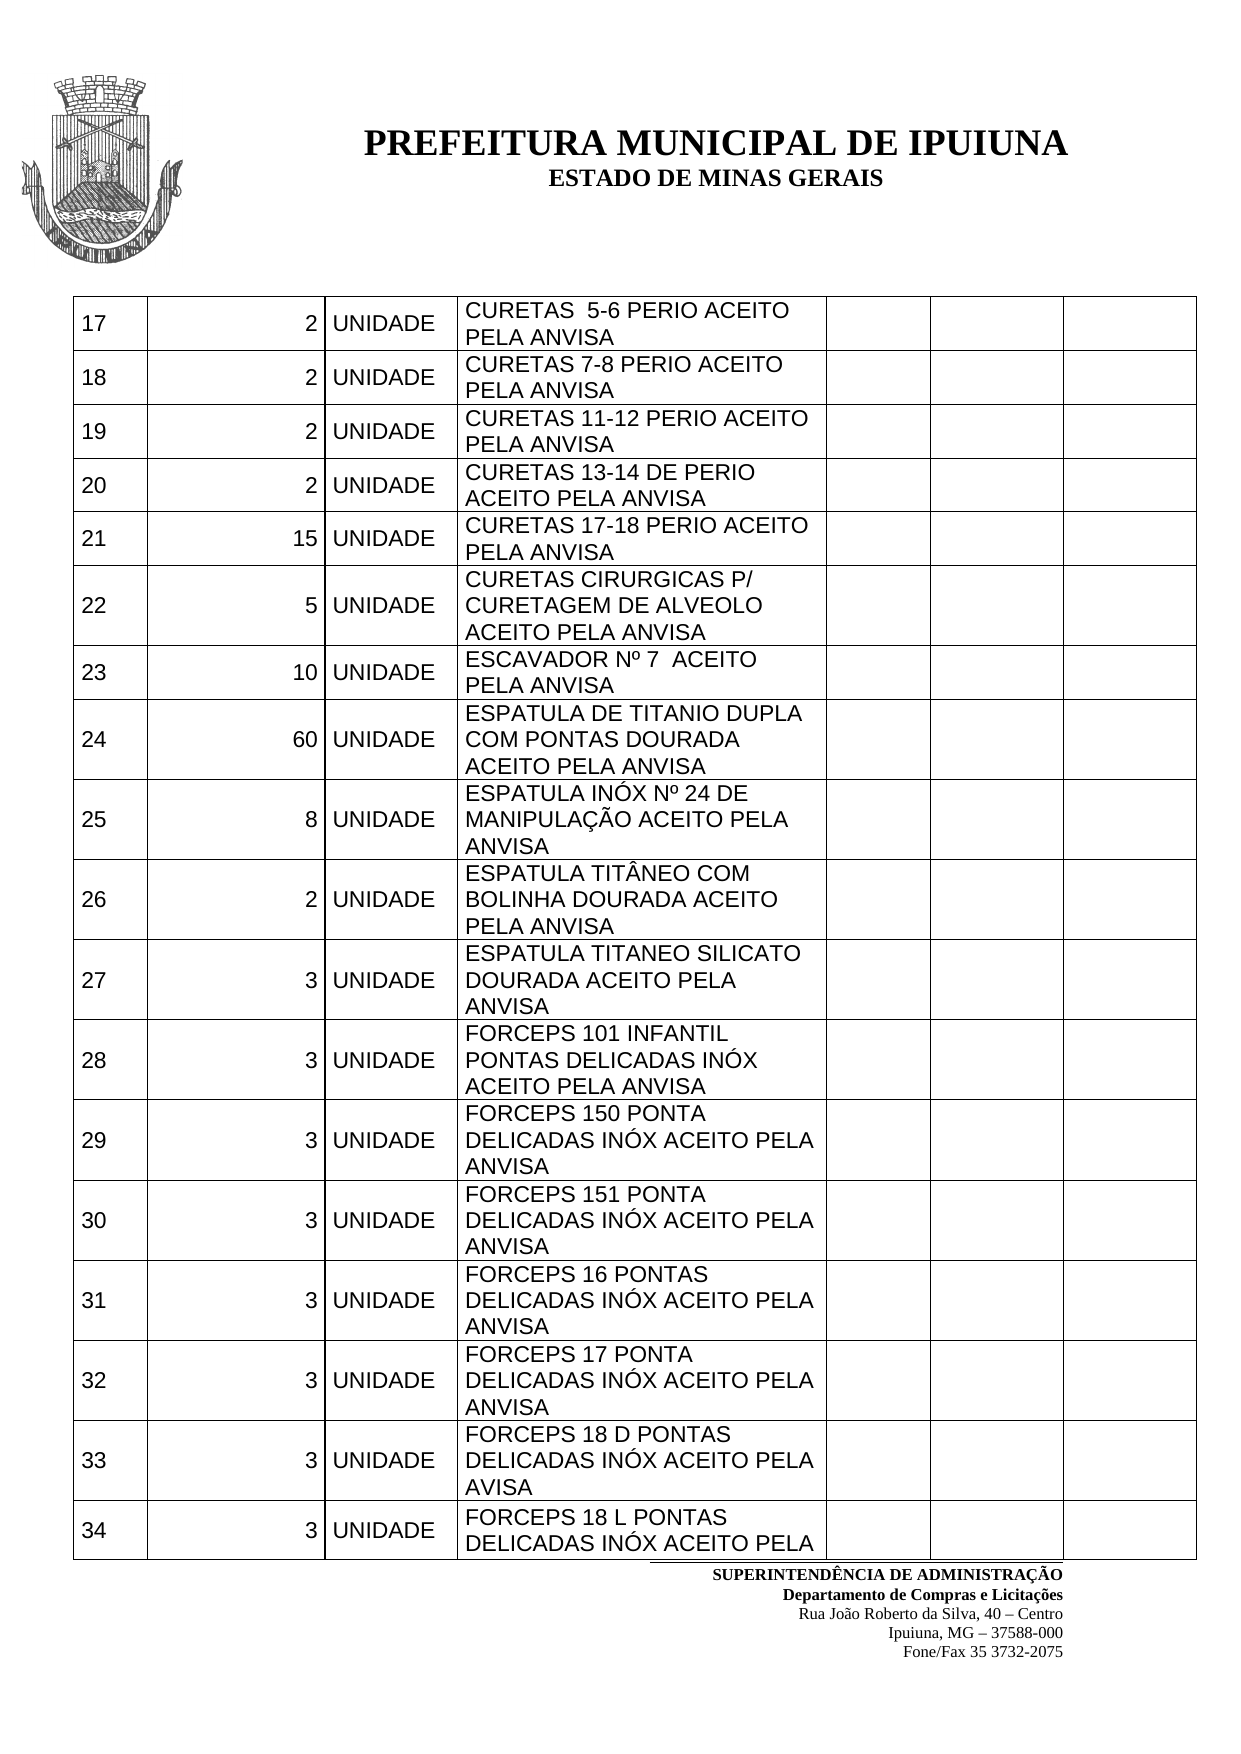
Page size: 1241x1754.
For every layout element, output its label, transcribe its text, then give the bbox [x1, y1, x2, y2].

table_cell UNIDADE [326, 1501, 457, 1559]
table_cell UNIDADE [326, 1421, 457, 1500]
table_cell [931, 297, 1063, 350]
table_cell 2 [148, 297, 324, 350]
table_cell 3 [148, 1020, 324, 1099]
table_cell 3 [148, 940, 324, 1019]
table_cell 17 [74, 297, 147, 350]
table_cell UNIDADE [326, 405, 457, 457]
table_cell 3 [148, 1261, 324, 1340]
table_cell 21 [74, 512, 147, 565]
table_cell 2 [148, 459, 324, 511]
table_cell [1064, 1100, 1196, 1179]
table_cell FORCEPS 16 PONTAS DELICADAS INÓX ACEITO PELA ANVISA [458, 1261, 826, 1340]
table_cell [931, 1261, 1063, 1340]
table_cell ESPATULA TITÂNEO COM BOLINHA DOURADA ACEITO PELA ANVISA [458, 860, 826, 939]
table_cell FORCEPS 18 L PONTAS DELICADAS INÓX ACEITO PELA AVISA [458, 1501, 826, 1559]
table_cell UNIDADE [326, 566, 457, 645]
table_cell [931, 700, 1063, 779]
table_cell [931, 566, 1063, 645]
table_cell FORCEPS 17 PONTA DELICADAS INÓX ACEITO PELA ANVISA [458, 1341, 826, 1420]
table_cell 8 [148, 780, 324, 859]
table_cell FORCEPS 151 PONTA DELICADAS INÓX ACEITO PELA ANVISA [458, 1181, 826, 1259]
table_cell 5 [148, 566, 324, 645]
table_cell [1064, 1261, 1196, 1340]
table_cell [931, 1501, 1063, 1559]
table_cell [827, 459, 930, 511]
table_cell 60 [148, 700, 324, 779]
table_cell UNIDADE [326, 940, 457, 1019]
table_cell 20 [74, 459, 147, 511]
table_cell UNIDADE [326, 351, 457, 404]
table_cell [827, 351, 930, 404]
table_cell [931, 351, 1063, 404]
table_cell UNIDADE [326, 646, 457, 699]
table_cell [1064, 646, 1196, 699]
table_cell 3 [148, 1100, 324, 1179]
table_cell [1064, 700, 1196, 779]
table_cell 28 [74, 1020, 147, 1099]
table_cell [1064, 1341, 1196, 1420]
table_cell [931, 646, 1063, 699]
table_cell 33 [74, 1421, 147, 1500]
table_cell 3 [148, 1421, 324, 1500]
table_cell [931, 459, 1063, 511]
table_cell [1064, 459, 1196, 511]
table_cell UNIDADE [326, 860, 457, 939]
table_cell UNIDADE [326, 1261, 457, 1340]
table_cell ESPATULA DE TITANIO DUPLA COM PONTAS DOURADA ACEITO PELA ANVISA [458, 700, 826, 779]
table_cell [827, 780, 930, 859]
table_cell [931, 1181, 1063, 1259]
table_cell UNIDADE [326, 1341, 457, 1420]
table_cell UNIDADE [326, 1100, 457, 1179]
table_cell 18 [74, 351, 147, 404]
table_cell 10 [148, 646, 324, 699]
table_cell 24 [74, 700, 147, 779]
table_cell 34 [74, 1501, 147, 1559]
table_cell 3 [148, 1181, 324, 1259]
table_cell [1064, 512, 1196, 565]
table_cell ESCAVADOR Nº 7 ACEITO PELA ANVISA [458, 646, 826, 699]
table_cell CURETAS 7-8 PERIO ACEITO PELA ANVISA [458, 351, 826, 404]
table_cell [827, 1421, 930, 1500]
table_cell 3 [148, 1341, 324, 1420]
table_cell [931, 1100, 1063, 1179]
table_cell [827, 405, 930, 457]
table_cell 2 [148, 860, 324, 939]
table_cell 2 [148, 351, 324, 404]
table_cell [827, 512, 930, 565]
table_cell 31 [74, 1261, 147, 1340]
table_cell [827, 1501, 930, 1559]
table_cell [931, 940, 1063, 1019]
table_cell [931, 1341, 1063, 1420]
table_cell [827, 700, 930, 779]
table_cell 27 [74, 940, 147, 1019]
table_cell ESPATULA TITANEO SILICATO DOURADA ACEITO PELA ANVISA [458, 940, 826, 1019]
table_cell [1064, 780, 1196, 859]
table_cell 15 [148, 512, 324, 565]
table_cell UNIDADE [326, 512, 457, 565]
table_cell UNIDADE [326, 780, 457, 859]
table_cell [827, 566, 930, 645]
table_cell [931, 780, 1063, 859]
table_cell [1064, 405, 1196, 457]
table_cell [1064, 351, 1196, 404]
table_cell 19 [74, 405, 147, 457]
table_cell FORCEPS 150 PONTA DELICADAS INÓX ACEITO PELA ANVISA [458, 1100, 826, 1179]
table_cell [827, 646, 930, 699]
table_cell CURETAS 11-12 PERIO ACEITO PELA ANVISA [458, 405, 826, 457]
table_cell CURETAS 13-14 DE PERIO ACEITO PELA ANVISA [458, 459, 826, 511]
table_cell UNIDADE [326, 700, 457, 779]
table_cell 25 [74, 780, 147, 859]
table_cell [1064, 1020, 1196, 1099]
table_cell UNIDADE [326, 1181, 457, 1259]
table_cell 3 [148, 1501, 324, 1559]
table_cell ESPATULA INÓX Nº 24 DE MANIPULAÇÃO ACEITO PELA ANVISA [458, 780, 826, 859]
table_cell [931, 405, 1063, 457]
table_cell UNIDADE [326, 297, 457, 350]
table_cell [1064, 1181, 1196, 1259]
picture [21, 73, 183, 268]
table_cell [827, 1100, 930, 1179]
table_cell [827, 297, 930, 350]
table_cell [1064, 1421, 1196, 1500]
table_cell [827, 1261, 930, 1340]
table_cell [827, 1341, 930, 1420]
table_cell 26 [74, 860, 147, 939]
table_cell [1064, 297, 1196, 350]
table_cell [931, 512, 1063, 565]
table_cell [1064, 860, 1196, 939]
table_cell FORCEPS 101 INFANTIL PONTAS DELICADAS INÓX ACEITO PELA ANVISA [458, 1020, 826, 1099]
table_cell [827, 860, 930, 939]
table_cell 22 [74, 566, 147, 645]
table_cell [1064, 1501, 1196, 1559]
table_cell [827, 1181, 930, 1259]
table_cell CURETAS 5-6 PERIO ACEITO PELA ANVISA [458, 297, 826, 350]
table_cell CURETAS CIRURGICAS P/ CURETAGEM DE ALVEOLO ACEITO PELA ANVISA [458, 566, 826, 645]
table_cell UNIDADE [326, 459, 457, 511]
table_cell CURETAS 17-18 PERIO ACEITO PELA ANVISA [458, 512, 826, 565]
table_cell [1064, 940, 1196, 1019]
table_cell [1064, 566, 1196, 645]
table_cell [827, 1020, 930, 1099]
table_cell [827, 940, 930, 1019]
table_cell 30 [74, 1181, 147, 1259]
table_cell UNIDADE [326, 1020, 457, 1099]
table_cell [931, 1421, 1063, 1500]
table_cell 23 [74, 646, 147, 699]
table_cell [931, 860, 1063, 939]
table_cell 32 [74, 1341, 147, 1420]
table_cell 29 [74, 1100, 147, 1179]
table_cell [931, 1020, 1063, 1099]
table_cell 2 [148, 405, 324, 457]
table_cell FORCEPS 18 D PONTAS DELICADAS INÓX ACEITO PELA AVISA [458, 1421, 826, 1500]
